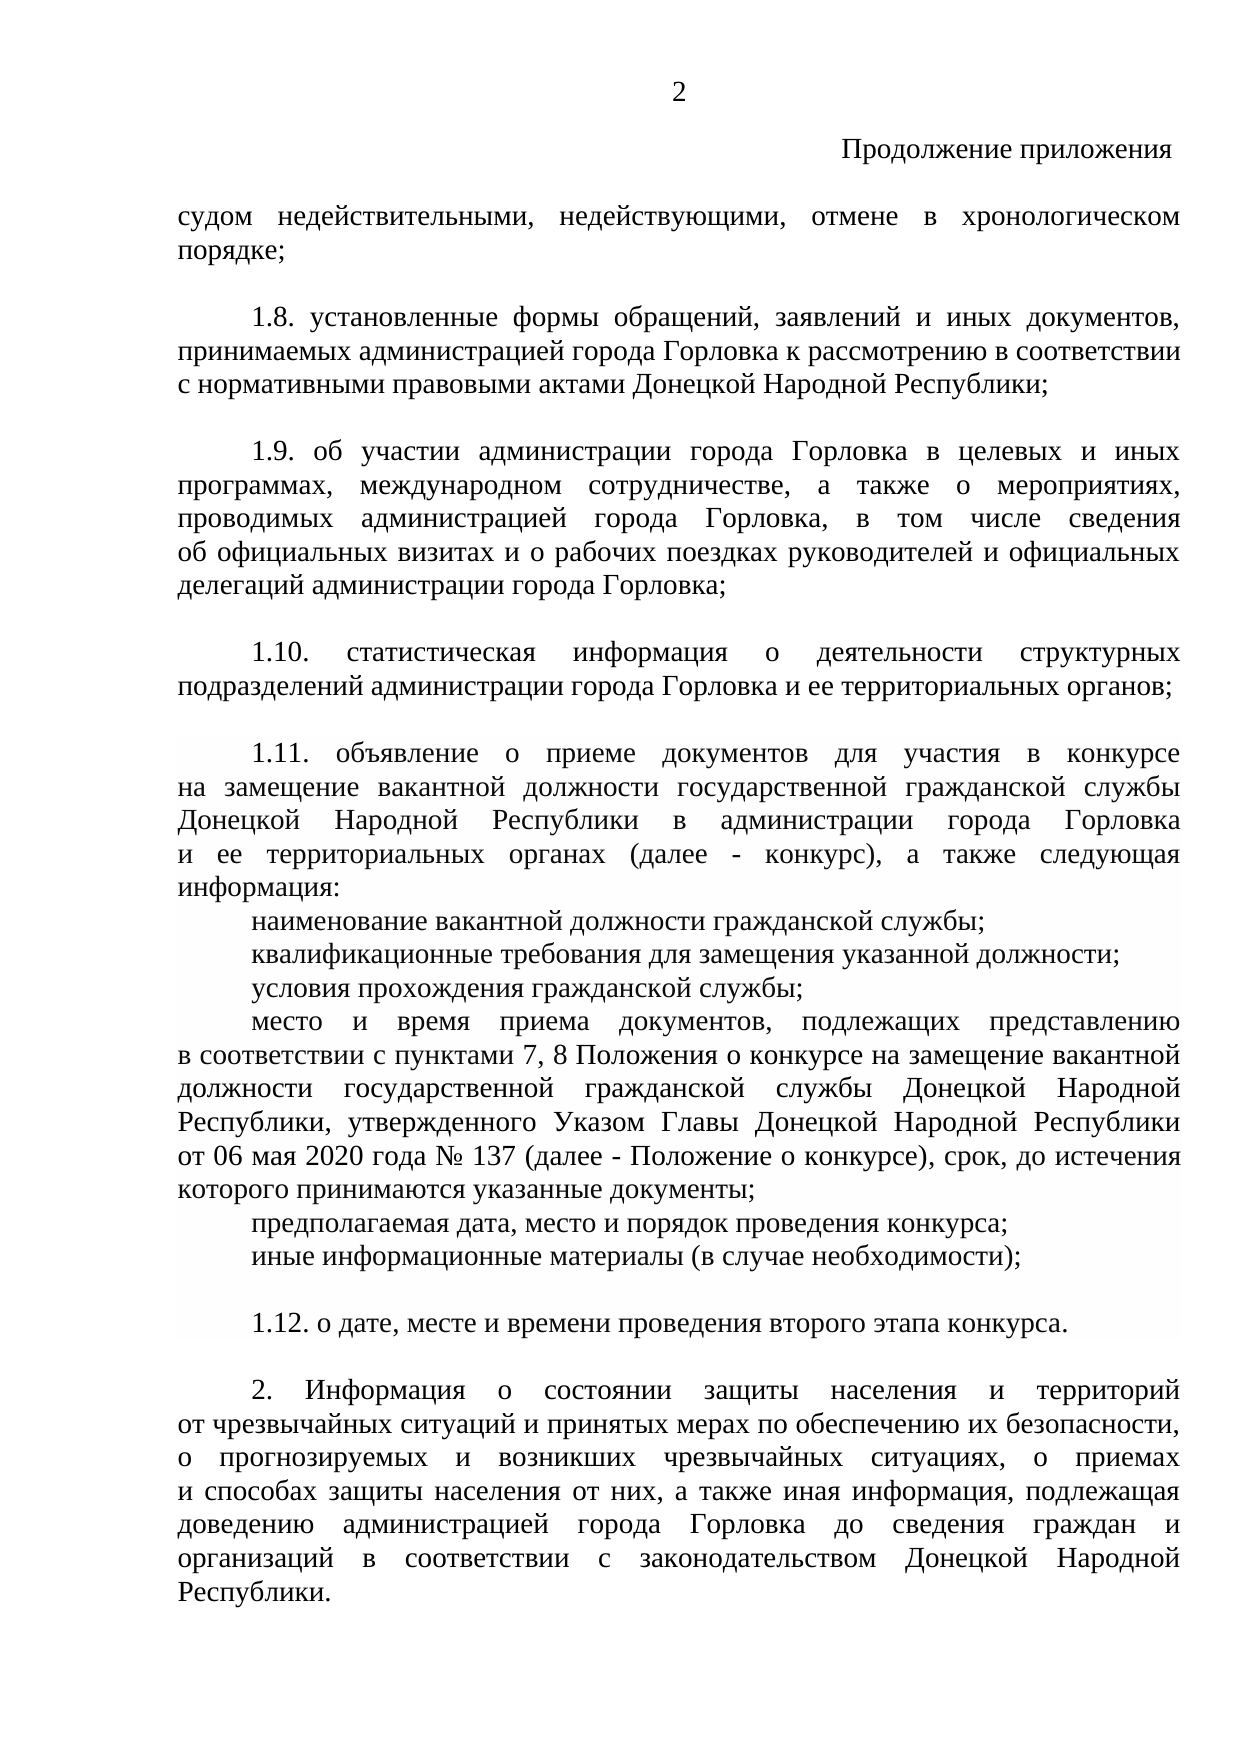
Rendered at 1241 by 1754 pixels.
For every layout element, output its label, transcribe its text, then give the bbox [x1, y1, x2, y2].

text 1.9. об участии администрации города Горловка в целевых и иных программах, международном сотрудничестве, а также о мероприятиях, проводимых администрацией города Горловка, в том числе сведения об официальных визитах и о рабочих поездках руководителей и официальных делегаций администрации города Горловка; [177, 433, 1181, 601]
text наименование вакантной должности гражданской службы; [177, 903, 1181, 936]
text 2. Информация о состоянии защиты населения и территорий от чрезвычайных ситуаций и принятых мерах по обеспечению их безопасности, о прогнозируемых и возникших чрезвычайных ситуациях, о приемах и способах защиты населения от них, а также иная информация, подлежащая доведению администрацией города Горловка до сведения граждан и организаций в соответствии с законодательством Донецкой Народной Республики. [177, 1372, 1181, 1607]
text Продолжение приложения [177, 131, 1181, 165]
text судом недействительными, недействующими, отмене в хронологическом порядке; [177, 198, 1181, 266]
text условия прохождения гражданской службы; [177, 970, 1181, 1003]
text 1.8. установленные формы обращений, заявлений и иных документов, принимаемых администрацией города Горловка к рассмотрению в соответствии с нормативными правовыми актами Донецкой Народной Республики; [177, 299, 1181, 400]
text 1.10. статистическая информация о деятельности структурных подразделений администрации города Горловка и ее территориальных органов; [177, 634, 1181, 702]
text место и время приема документов, подлежащих представлению в соответствии с пунктами 7, 8 Положения о конкурсе на замещение вакантной должности государственной гражданской службы Донецкой Народной Республики, утвержденного Указом Главы Донецкой Народной Республики от 06 мая 2020 года № 137 (далее - Положение о конкурсе), срок, до истечения которого принимаются указанные документы; [177, 1003, 1181, 1205]
text 1.11. объявление о приеме документов для участия в конкурсе на замещение вакантной должности государственной гражданской службы Донецкой Народной Республики в администрации города Горловка и ее территориальных органах (далее - конкурс), а также следующая информация: [177, 735, 1181, 903]
text квалификационные требования для замещения указанной должности; [177, 936, 1181, 970]
text иные информационные материалы (в случае необходимости); [177, 1238, 1181, 1272]
text предполагаемая дата, место и порядок проведения конкурса; [177, 1205, 1181, 1238]
text 1.12. о дате, месте и времени проведения второго этапа конкурса. [177, 1305, 1181, 1339]
